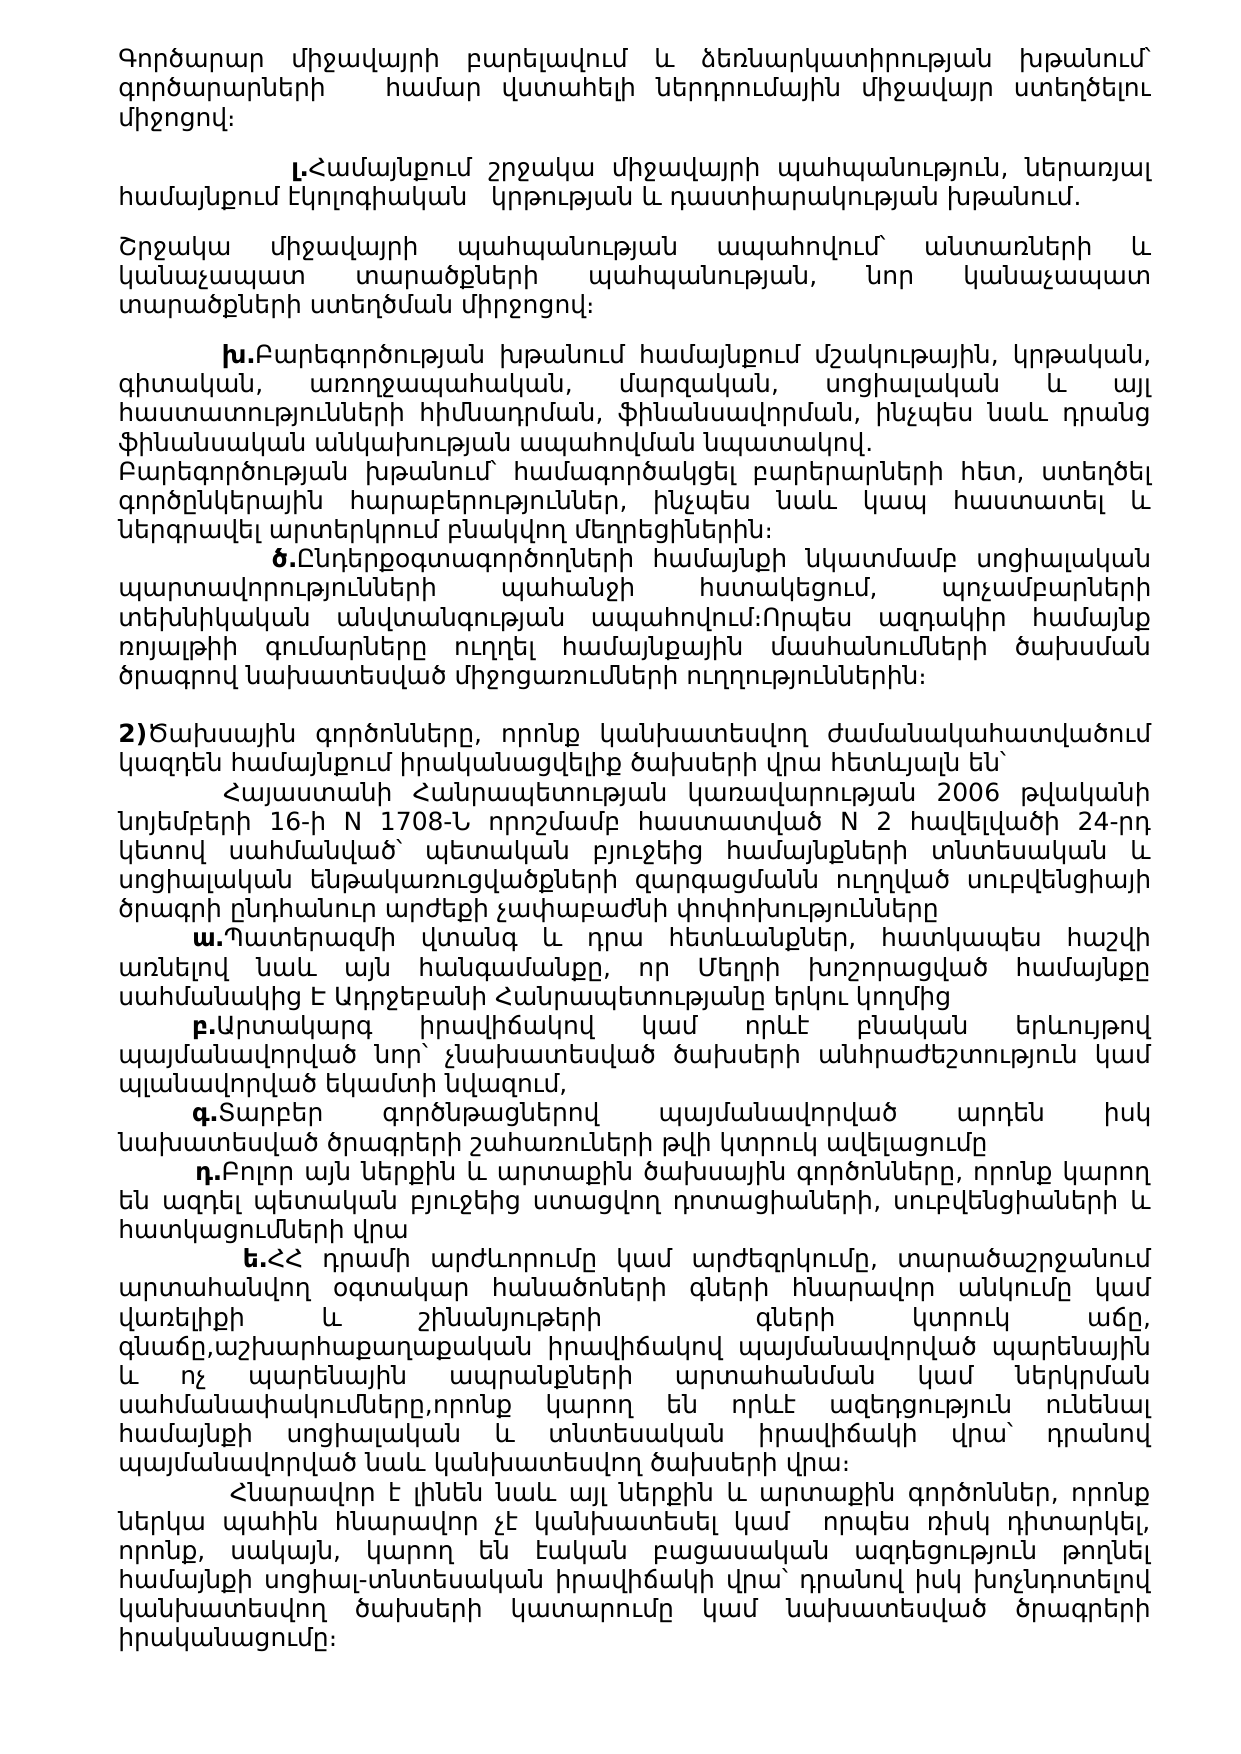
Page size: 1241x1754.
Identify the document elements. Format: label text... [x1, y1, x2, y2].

text Շրջակա միջավայրի պահպանության ապահովում՝ անտառների և կանաչապատ տարածքների պահպանության, նոր կանաչապատ տարածքների ստեղծման միրջոցով։ [118, 232, 1152, 319]
text ա․Պատերազմի վտանգ և դրա հետևանքներ, հատկապես հաշվի առնելով նաև այն հանգամանքը, որ Մեղրի խոշորացված համայնքը սահմանակից Է Ադրջեբանի Հանրապետությանը երկու կողմից [118, 923, 1152, 1011]
text 2)Ծախսային գործոնները, որոնք կանխատեսվող ժամանակահատվածում կազդեն համայնքում իրականացվելիք ծախսերի վրա հետևյալն են՝ [118, 719, 1152, 778]
text Հնարավոր է լինեն նաև այլ ներքին և արտաքին գործոններ, որոնք ներկա պահին հնարավոր չէ կանխատեսել կամ որպես ռիսկ դիտարկել, որոնք, սակայն, կարող են էական բացասական ազդեցություն թողնել համայնքի սոցիալ-տնտեսական իրավիճակի վրա՝ դրանով իսկ խոչնդոտելով կանխատեսվող ծախսերի կատարումը կամ նախատեսված ծրագրերի իրականացումը։ [118, 1478, 1152, 1653]
text բ․Արտակարգ իրավիճակով կամ որևէ բնական երևույթով պայմանավորված նոր՝ չնախատեսված ծախսերի անհրաժեշտություն կամ պլանավորված եկամտի նվազում, [118, 1011, 1152, 1098]
text դ․Բոլոր այն ներքին և արտաքին ծախսային գործոնները, որոնք կարող են ազդել պետական բյուջեից ստացվող դոտացիաների, սուբվենցիաների և հատկացումների վրա [118, 1157, 1152, 1244]
text խ․Բարեգործության խթանում համայնքում մշակութային, կրթական, գիտական, առողջապահական, մարզական, սոցիալական և այլ հաստատությունների հիմնադրման, ֆինանսավորման, ինչպես նաև դրանց ֆինանսական անկախության ապահովման նպատակով․ [118, 340, 1152, 457]
text ծ․Ընդերքօգտագործողների համայնքի նկատմամբ սոցիալական պարտավորությունների պահանջի հստակեցում, պոչամբարների տեխնիկական անվտանգության ապահովում։Որպես ազդակիր համայնք ռոյալթիի գումարները ուղղել համայնքային մասհանումների ծախսման ծրագրով նախատեսված միջոցառումների ուղղություններին։ [118, 544, 1152, 690]
text ե․ՀՀ դրամի արժևորումը կամ արժեզրկումը, տարածաշրջանում արտահանվող օգտակար հանածոների գների հնարավոր անկումը կամ վառելիքի և շինանյութերի գների կտրուկ աճը, գնաճը,աշխարհաքաղաքական իրավիճակով պայմանավորված պարենային և ոչ պարենային ապրանքների արտահանման կամ ներկրման սահմանափակումները,որոնք կարող են որևէ ազեդցություն ունենալ համայնքի սոցիալական և տնտեսական իրավիճակի վրա՝ դրանով պայմանավորված նաև կանխատեսվող ծախսերի վրա։ [118, 1244, 1152, 1478]
text Բարեգործության խթանում՝ համագործակցել բարերարների հետ, ստեղծել գործընկերային հարաբերություններ, ինչպես նաև կապ հաստատել և ներգրավել արտերկրում բնակվող մեղրեցիներին։ [118, 457, 1152, 544]
text Հայաստանի Հանրապետության կառավարության 2006 թվականի նոյեմբերի 16-ի N 1708-Ն որոշմամբ հաստատված N 2 հավելվածի 24-րդ կետով սահմանված՝ պետական բյուջեից համայնքների տնտեսական և սոցիալական ենթակառուցվածքների զարգացմանն ուղղված սուբվենցիայի ծրագրի ընդհանուր արժեքի չափաբաժնի փոփոխությունները [118, 778, 1152, 923]
text գ․Տարբեր գործնթացներով պայմանավորված արդեն իսկ նախատեսված ծրագրերի շահառուների թվի կտրուկ ավելացումը [118, 1098, 1152, 1157]
list Գործարար միջավայրի բարելավում և ձեռնարկատիրության խթանում՝ գործարարների համար վստահելի ներդրումային միջավայր ստեղծելու միջոցով։ [118, 44, 1152, 132]
text լ․Համայնքում շրջակա միջավայրի պահպանություն, ներառյալ համայնքում էկոլոգիական կրթության և դաստիարակության խթանում․ [118, 153, 1152, 211]
